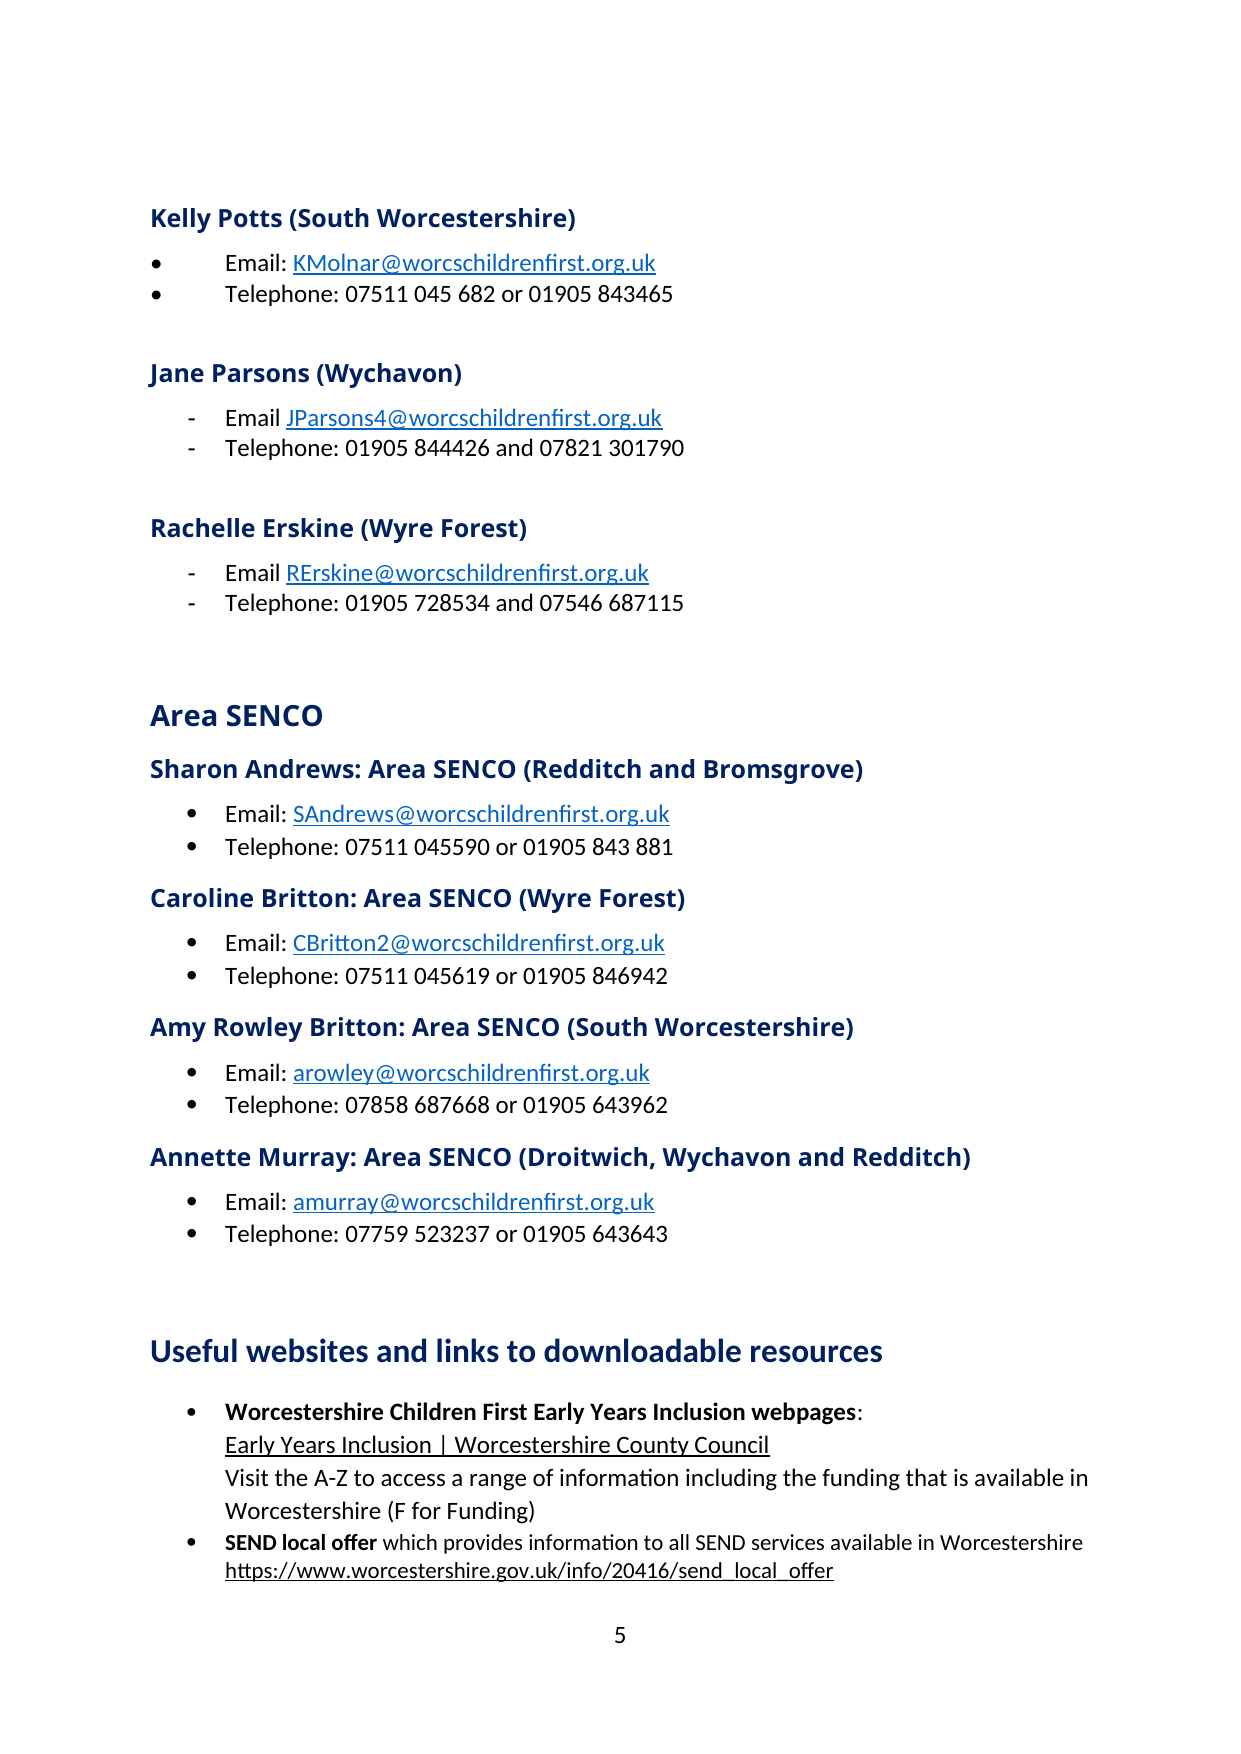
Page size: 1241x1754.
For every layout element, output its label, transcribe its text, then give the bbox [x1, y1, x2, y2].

text • Telephone: 07511 045 682 or 01905 843465 [150, 278, 1090, 308]
subtitle Area SENCO [150, 696, 1090, 735]
list Email JParsons4@worcschildrenfirst.org.uk [187, 402, 1090, 433]
list https://www.worcestershire.gov.uk/info/20416/send_local_offer [225, 1556, 1090, 1584]
subtitle Rachelle Erskine (Wyre Forest) [150, 510, 1090, 544]
list Email RErskine@worcschildrenfirst.org.uk [187, 557, 1090, 587]
list Telephone: 07858 687668 or 01905 643962 [187, 1089, 1090, 1120]
list SEND local offer which provides information to all SEND services available in Worcestershire [187, 1528, 1090, 1556]
list Worcestershire Children First Early Years Inclusion webpages: [187, 1396, 1090, 1427]
list Email: arowley@worcschildrenfirst.org.uk [187, 1057, 1090, 1087]
list Email: CBritton2@worcschildrenfirst.org.uk [187, 928, 1090, 958]
list Telephone: 07759 523237 or 01905 643643 [187, 1219, 1090, 1249]
list Telephone: 01905 844426 and 07821 301790 [187, 433, 1090, 463]
list Email: amurray@worcschildrenfirst.org.uk [187, 1186, 1090, 1216]
list Early Years Inclusion | Worcestershire County Council [225, 1429, 1090, 1459]
subtitle Sharon Andrews: Area SENCO (Redditch and Bromsgrove) [150, 752, 1090, 786]
subtitle Useful websites and links to downloadable resources [150, 1330, 1090, 1371]
list Telephone: 01905 728534 and 07546 687115 [187, 587, 1090, 618]
subtitle Amy Rowley Britton: Area SENCO (South Worcestershire) [150, 1010, 1090, 1044]
list Email: SAndrews@worcschildrenfirst.org.uk [187, 798, 1090, 829]
subtitle Annette Murray: Area SENCO (Droitwich, Wychavon and Redditch) [150, 1139, 1090, 1173]
subtitle Caroline Britton: Area SENCO (Wyre Forest) [150, 881, 1090, 915]
list Telephone: 07511 045590 or 01905 843 881 [187, 831, 1090, 862]
list Visit the A-Z to access a range of information including the funding that is available in Worcestershire (F for Funding) [225, 1462, 1090, 1525]
subtitle Kelly Potts (South Worcestershire) [150, 201, 1090, 235]
list Telephone: 07511 045619 or 01905 846942 [187, 961, 1090, 991]
text • Email: KMolnar@worcschildrenfirst.org.uk [150, 247, 1090, 278]
subtitle Jane Parsons (Wychavon) [150, 356, 1090, 389]
